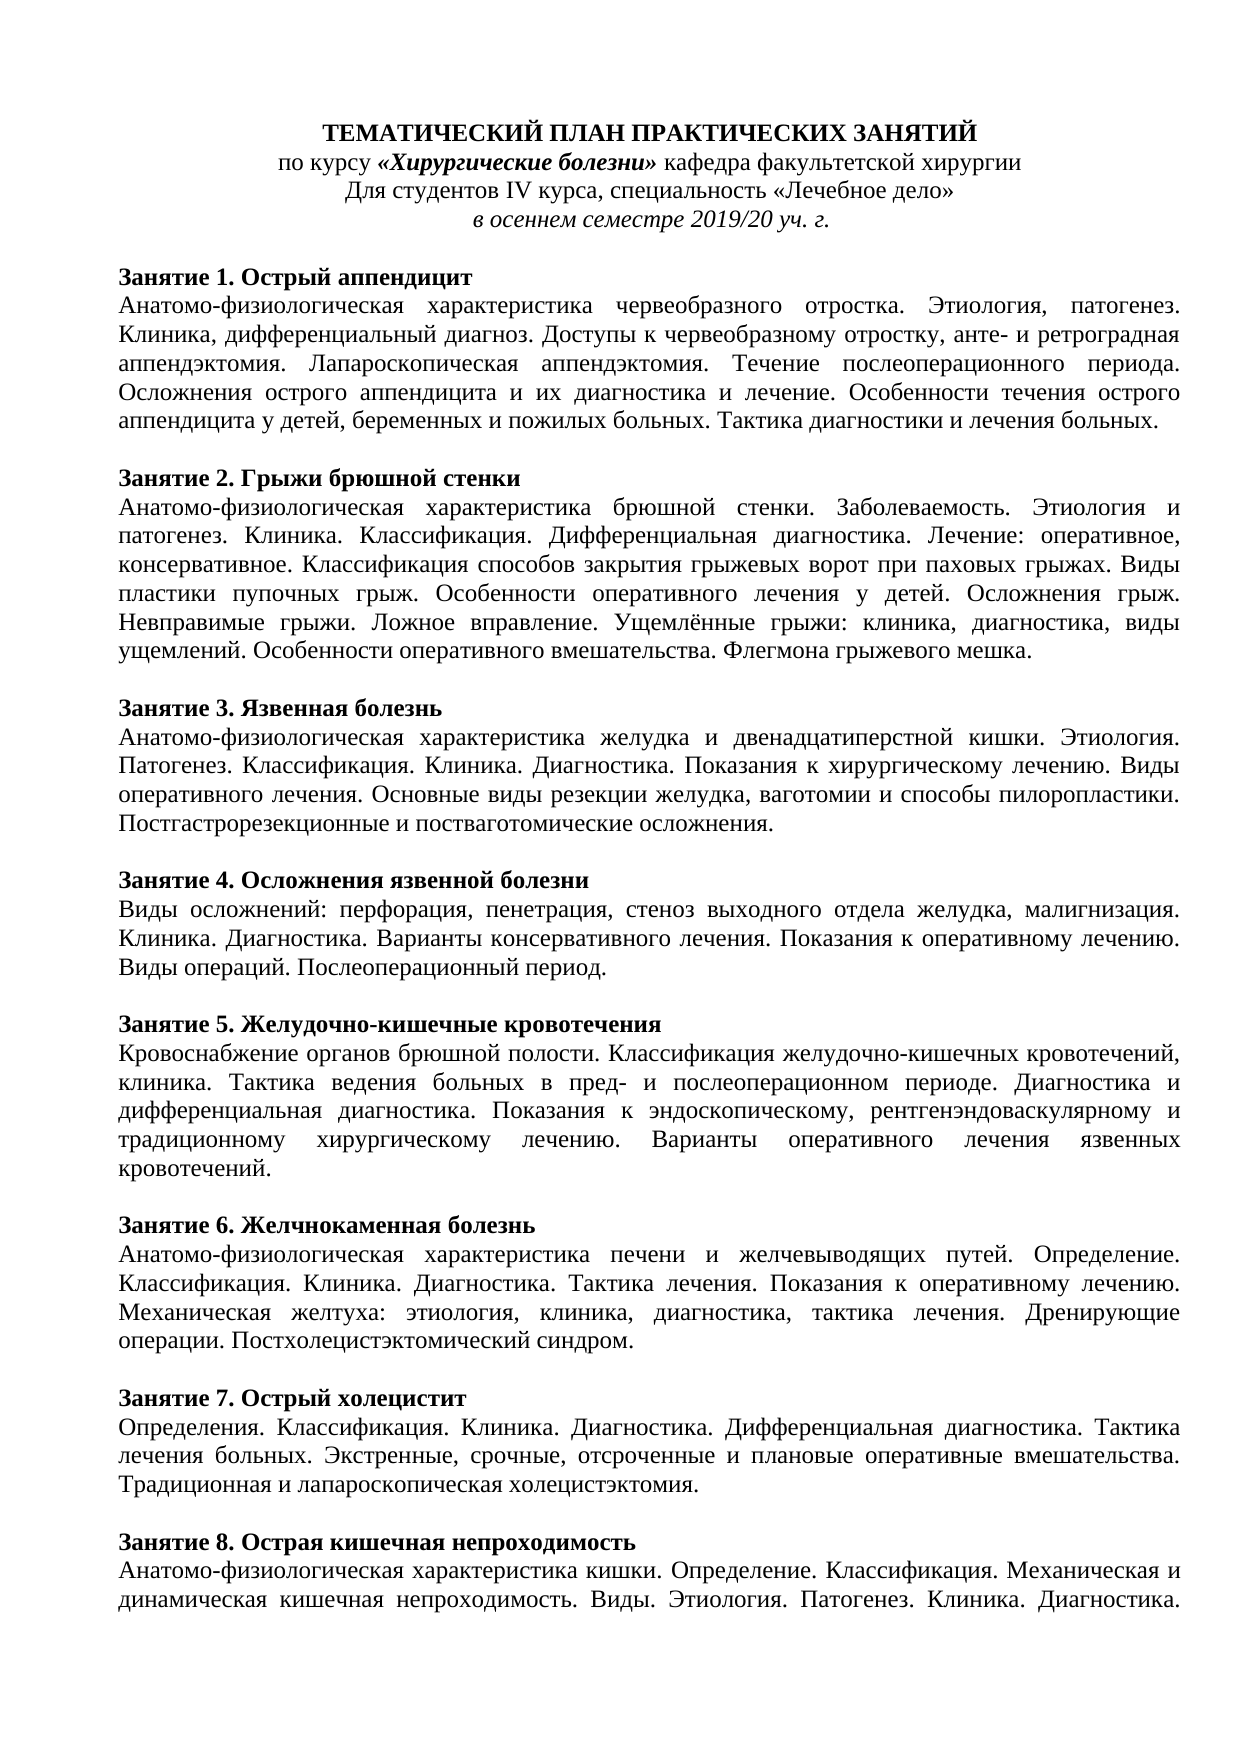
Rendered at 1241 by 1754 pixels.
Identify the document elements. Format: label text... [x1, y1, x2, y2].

text Занятие 3. Язвенная болезнь [118, 693, 1181, 722]
text Анатомо-физиологическая характеристика брюшной стенки. Заболеваемость. Этиология и патогенез. Клиника. Классификация. Дифференциальная диагностика. Лечение: оперативное, консервативное. Классификация способов закрытия грыжевых ворот при паховых грыжах. Виды пластики пупочных грыж. Особенности оперативного лечения у детей. Осложнения грыж. Невправимые грыжи. Ложное вправление. Ущемлённые грыжи: клиника, диагностика, виды ущемлений. Особенности оперативного вмешательства. Флегмона грыжевого мешка. [118, 492, 1181, 664]
text Анатомо-физиологическая характеристика червеобразного отростка. Этиология, патогенез. Клиника, дифференциальный диагноз. Доступы к червеобразному отростку, анте- и ретроградная аппендэктомия. Лапароскопическая аппендэктомия. Течение послеоперационного периода. Осложнения острого аппендицита и их диагностика и лечение. Особенности течения острого аппендицита у детей, беременных и пожилых больных. Тактика диагностики и лечения больных. [118, 291, 1181, 434]
subtitle Занятие 4. Осложнения язвенной болезни [118, 866, 1181, 894]
text в осеннем семестре 2019/20 уч. г. [118, 204, 1181, 233]
subtitle Виды осложнений: перфорация, пенетрация, стеноз выходного отдела желудка, малигнизация. Клиника. Диагностика. Варианты консервативного лечения. Показания к оперативному лечению. Виды операций. Послеоперационный период. [118, 894, 1181, 981]
text Занятие 2. Грыжи брюшной стенки [118, 463, 1181, 492]
text Занятие 8. Острая кишечная непроходимость [118, 1527, 1181, 1556]
text Для студентов IV курса, специальность «Лечебное дело» [118, 176, 1181, 204]
subtitle Кровоснабжение органов брюшной полости. Классификация желудочно-кишечных кровотечений, клиника. Тактика ведения больных в пред- и послеоперационном периоде. Диагностика и дифференциальная диагностика. Показания к эндоскопическому, рентгенэндоваскулярному и традиционному хирургическому лечению. Варианты оперативного лечения язвенных кровотечений. [118, 1038, 1181, 1182]
subtitle Занятие 7. Острый холецистит [118, 1383, 1181, 1412]
text Анатомо-физиологическая характеристика желудка и двенадцатиперстной кишки. Этиология. Патогенез. Классификация. Клиника. Диагностика. Показания к хирургическому лечению. Виды оперативного лечения. Основные виды резекции желудка, ваготомии и способы пилоропластики. Постгастрорезекционные и постваготомические осложнения. [118, 722, 1181, 837]
text Определения. Классификация. Клиника. Диагностика. Дифференциальная диагностика. Тактика лечения больных. Экстренные, срочные, отсроченные и плановые оперативные вмешательства. Традиционная и лапароскопическая холецистэктомия. [118, 1412, 1181, 1498]
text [118, 1556, 1181, 1613]
subtitle Занятие 6. Желчнокаменная болезнь [118, 1211, 1181, 1239]
title тематический план практических занятий [118, 118, 1181, 147]
text Занятие 1. Острый аппендицит [118, 262, 1181, 291]
text по курсу «Хирургические болезни» кафедра факультетской хирургии [118, 147, 1181, 176]
text Анатомо-физиологическая характеристика печени и желчевыводящих путей. Определение. Классификация. Клиника. Диагностика. Тактика лечения. Показания к оперативному лечению. Механическая желтуха: этиология, клиника, диагностика, тактика лечения. Дренирующие операции. Постхолецистэктомический синдром. [118, 1239, 1181, 1354]
subtitle Занятие 5. Желудочно-кишечные кровотечения [118, 1009, 1181, 1038]
